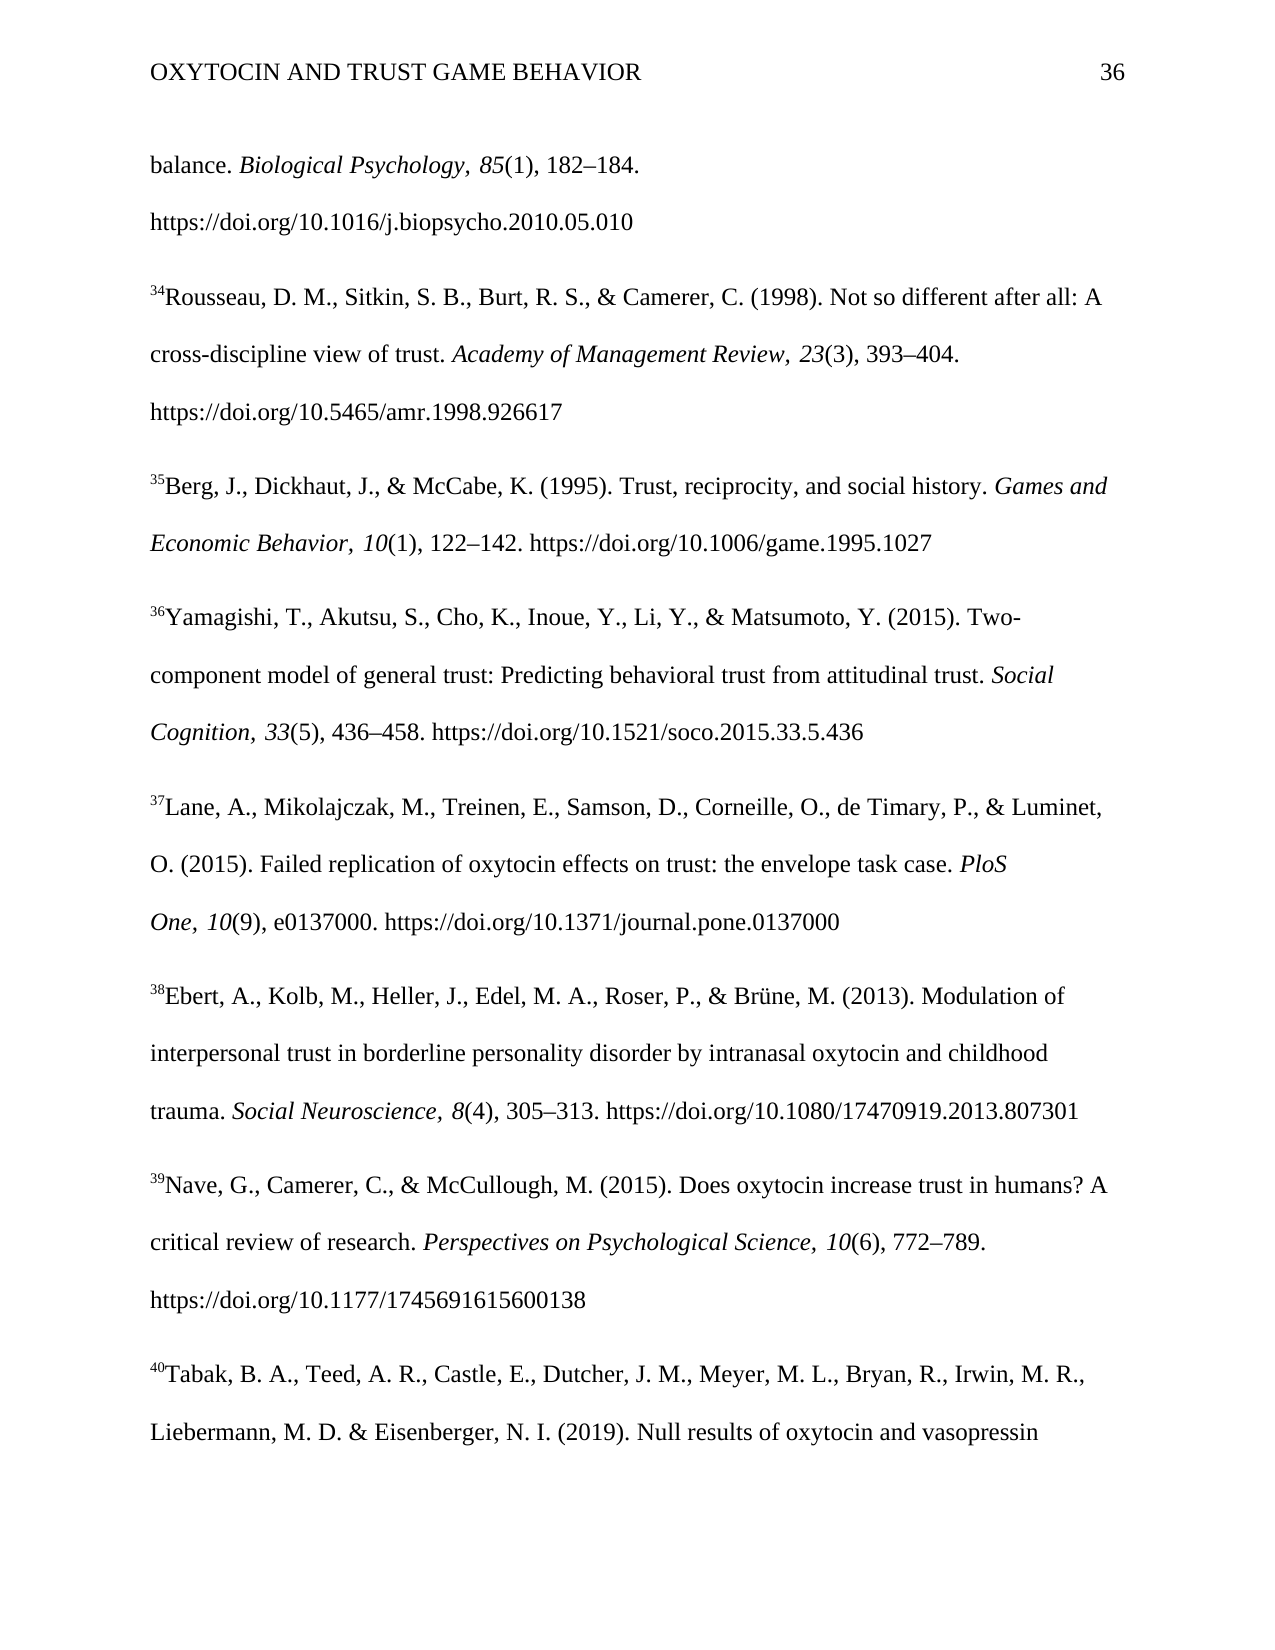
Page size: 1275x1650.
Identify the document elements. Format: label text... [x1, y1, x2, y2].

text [150, 1359, 1125, 1445]
text 36Yamagishi, T., Akutsu, S., Cho, K., Inoue, Y., Li, Y., & Matsumoto, Y. (2015). Two-component model of general trust: Predicting behavioral trust from attitudinal trust. Social Cognition, 33(5), 436–458. https://doi.org/10.1521/soco.2015.33.5.436 [150, 602, 1125, 746]
text 34Rousseau, D. M., Sitkin, S. B., Burt, R. S., & Camerer, C. (1998). Not so different after all: A cross-discipline view of trust. Academy of Management Review, 23(3), 393–404. https://doi.org/10.5465/amr.1998.926617 [150, 282, 1125, 425]
text 37Lane, A., Mikolajczak, M., Treinen, E., Samson, D., Corneille, O., de Timary, P., & Luminet, O. (2015). Failed replication of oxytocin effects on trust: the envelope task case. PloS One, 10(9), e0137000. https://doi.org/10.1371/journal.pone.0137000 [150, 792, 1125, 935]
text 38Ebert, A., Kolb, M., Heller, J., Edel, M. A., Roser, P., & Brüne, M. (2013). Modulation of interpersonal trust in borderline personality disorder by intranasal oxytocin and childhood trauma. Social Neuroscience, 8(4), 305–313. https://doi.org/10.1080/17470919.2013.807301 [150, 981, 1125, 1124]
text 35Berg, J., Dickhaut, J., & McCabe, K. (1995). Trust, reciprocity, and social history. Games and Economic Behavior, 10(1), 122–142. https://doi.org/10.1006/game.1995.1027 [150, 471, 1125, 557]
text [150, 150, 1125, 236]
text 39Nave, G., Camerer, C., & McCullough, M. (2015). Does oxytocin increase trust in humans? A critical review of research. Perspectives on Psychological Science, 10(6), 772–789. https://doi.org/10.1177/1745691615600138 [150, 1170, 1125, 1314]
